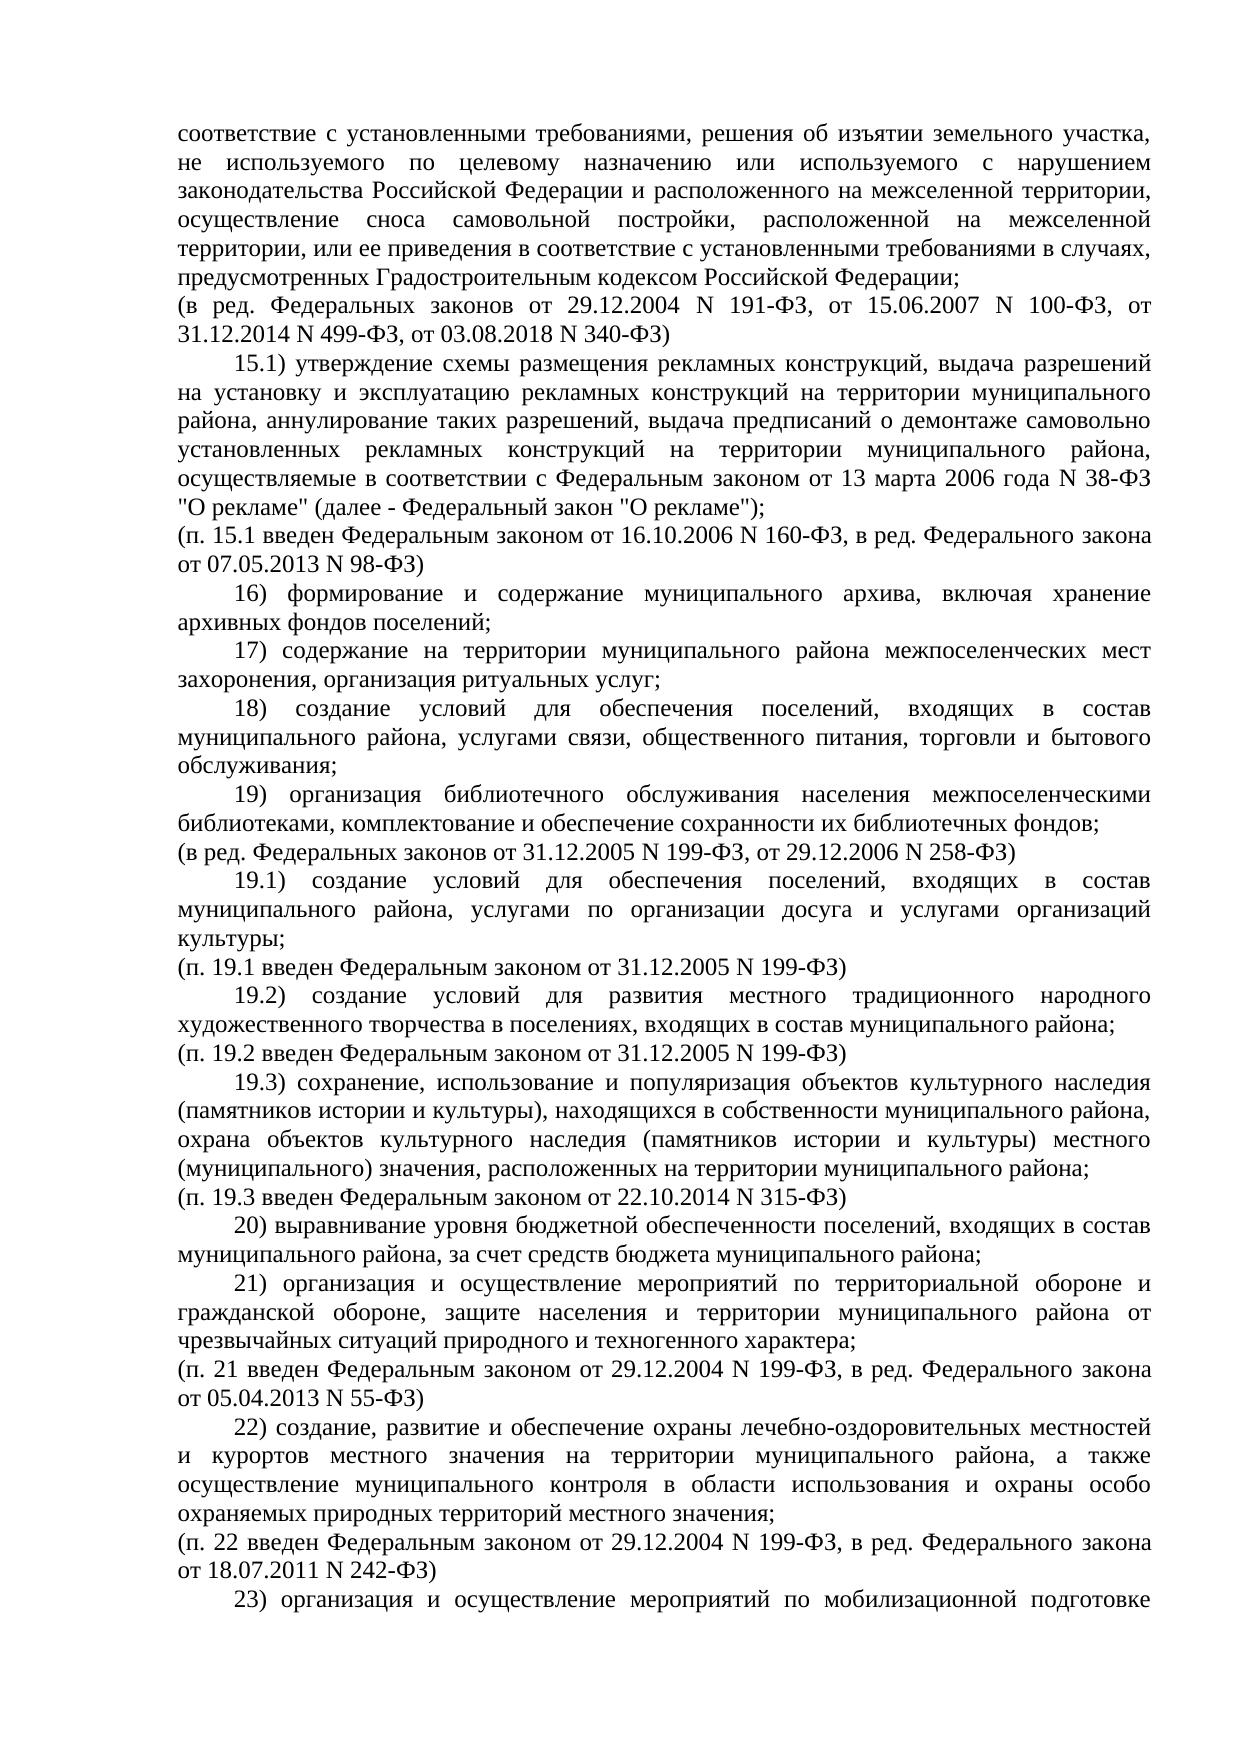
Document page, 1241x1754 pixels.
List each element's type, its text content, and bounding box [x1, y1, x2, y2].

text 22) создание, развитие и обеспечение охраны лечебно-оздоровительных местностей и курортов местного значения на территории муниципального района, а также осуществление муниципального контроля в области использования и охраны особо охраняемых природных территорий местного значения; [177, 1412, 1152, 1527]
text (п. 21 введен Федеральным законом от 29.12.2004 N 199-ФЗ, в ред. Федерального закона от 05.04.2013 N 55-ФЗ) [177, 1354, 1152, 1412]
text 19.3) сохранение, использование и популяризация объектов культурного наследия (памятников истории и культуры), находящихся в собственности муниципального района, охрана объектов культурного наследия (памятников истории и культуры) местного (муниципального) значения, расположенных на территории муниципального района; [177, 1067, 1152, 1182]
text (в ред. Федеральных законов от 29.12.2004 N 191-ФЗ, от 15.06.2007 N 100-ФЗ, от 31.12.2014 N 499-ФЗ, от 03.08.2018 N 340-ФЗ) [177, 291, 1152, 348]
text (п. 15.1 введен Федеральным законом от 16.10.2006 N 160-ФЗ, в ред. Федерального закона от 07.05.2013 N 98-ФЗ) [177, 521, 1152, 578]
text 21) организация и осуществление мероприятий по территориальной обороне и гражданской обороне, защите населения и территории муниципального района от чрезвычайных ситуаций природного и техногенного характера; [177, 1268, 1152, 1354]
text 19.2) создание условий для развития местного традиционного народного художественного творчества в поселениях, входящих в состав муниципального района; [177, 981, 1152, 1038]
text (п. 19.1 введен Федеральным законом от 31.12.2005 N 199-ФЗ) [177, 952, 1152, 981]
text (в ред. Федеральных законов от 31.12.2005 N 199-ФЗ, от 29.12.2006 N 258-ФЗ) [177, 837, 1152, 866]
text (п. 22 введен Федеральным законом от 29.12.2004 N 199-ФЗ, в ред. Федерального закона от 18.07.2011 N 242-ФЗ) [177, 1527, 1152, 1584]
text 19) организация библиотечного обслуживания населения межпоселенческими библиотеками, комплектование и обеспечение сохранности их библиотечных фондов; [177, 779, 1152, 837]
text 16) формирование и содержание муниципального архива, включая хранение архивных фондов поселений; [177, 578, 1152, 636]
text 20) выравнивание уровня бюджетной обеспеченности поселений, входящих в состав муниципального района, за счет средств бюджета муниципального района; [177, 1211, 1152, 1268]
text 19.1) создание условий для обеспечения поселений, входящих в состав муниципального района, услугами по организации досуга и услугами организаций культуры; [177, 866, 1152, 952]
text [177, 118, 1152, 291]
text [177, 1584, 1152, 1613]
text (п. 19.3 введен Федеральным законом от 22.10.2014 N 315-ФЗ) [177, 1182, 1152, 1211]
text 17) содержание на территории муниципального района межпоселенческих мест захоронения, организация ритуальных услуг; [177, 636, 1152, 693]
text 18) создание условий для обеспечения поселений, входящих в состав муниципального района, услугами связи, общественного питания, торговли и бытового обслуживания; [177, 693, 1152, 779]
text (п. 19.2 введен Федеральным законом от 31.12.2005 N 199-ФЗ) [177, 1038, 1152, 1067]
text 15.1) утверждение схемы размещения рекламных конструкций, выдача разрешений на установку и эксплуатацию рекламных конструкций на территории муниципального района, аннулирование таких разрешений, выдача предписаний о демонтаже самовольно установленных рекламных конструкций на территории муниципального района, осуществляемые в соответствии с Федеральным законом от 13 марта 2006 года N 38-ФЗ "О рекламе" (далее - Федеральный закон "О рекламе"); [177, 348, 1152, 521]
